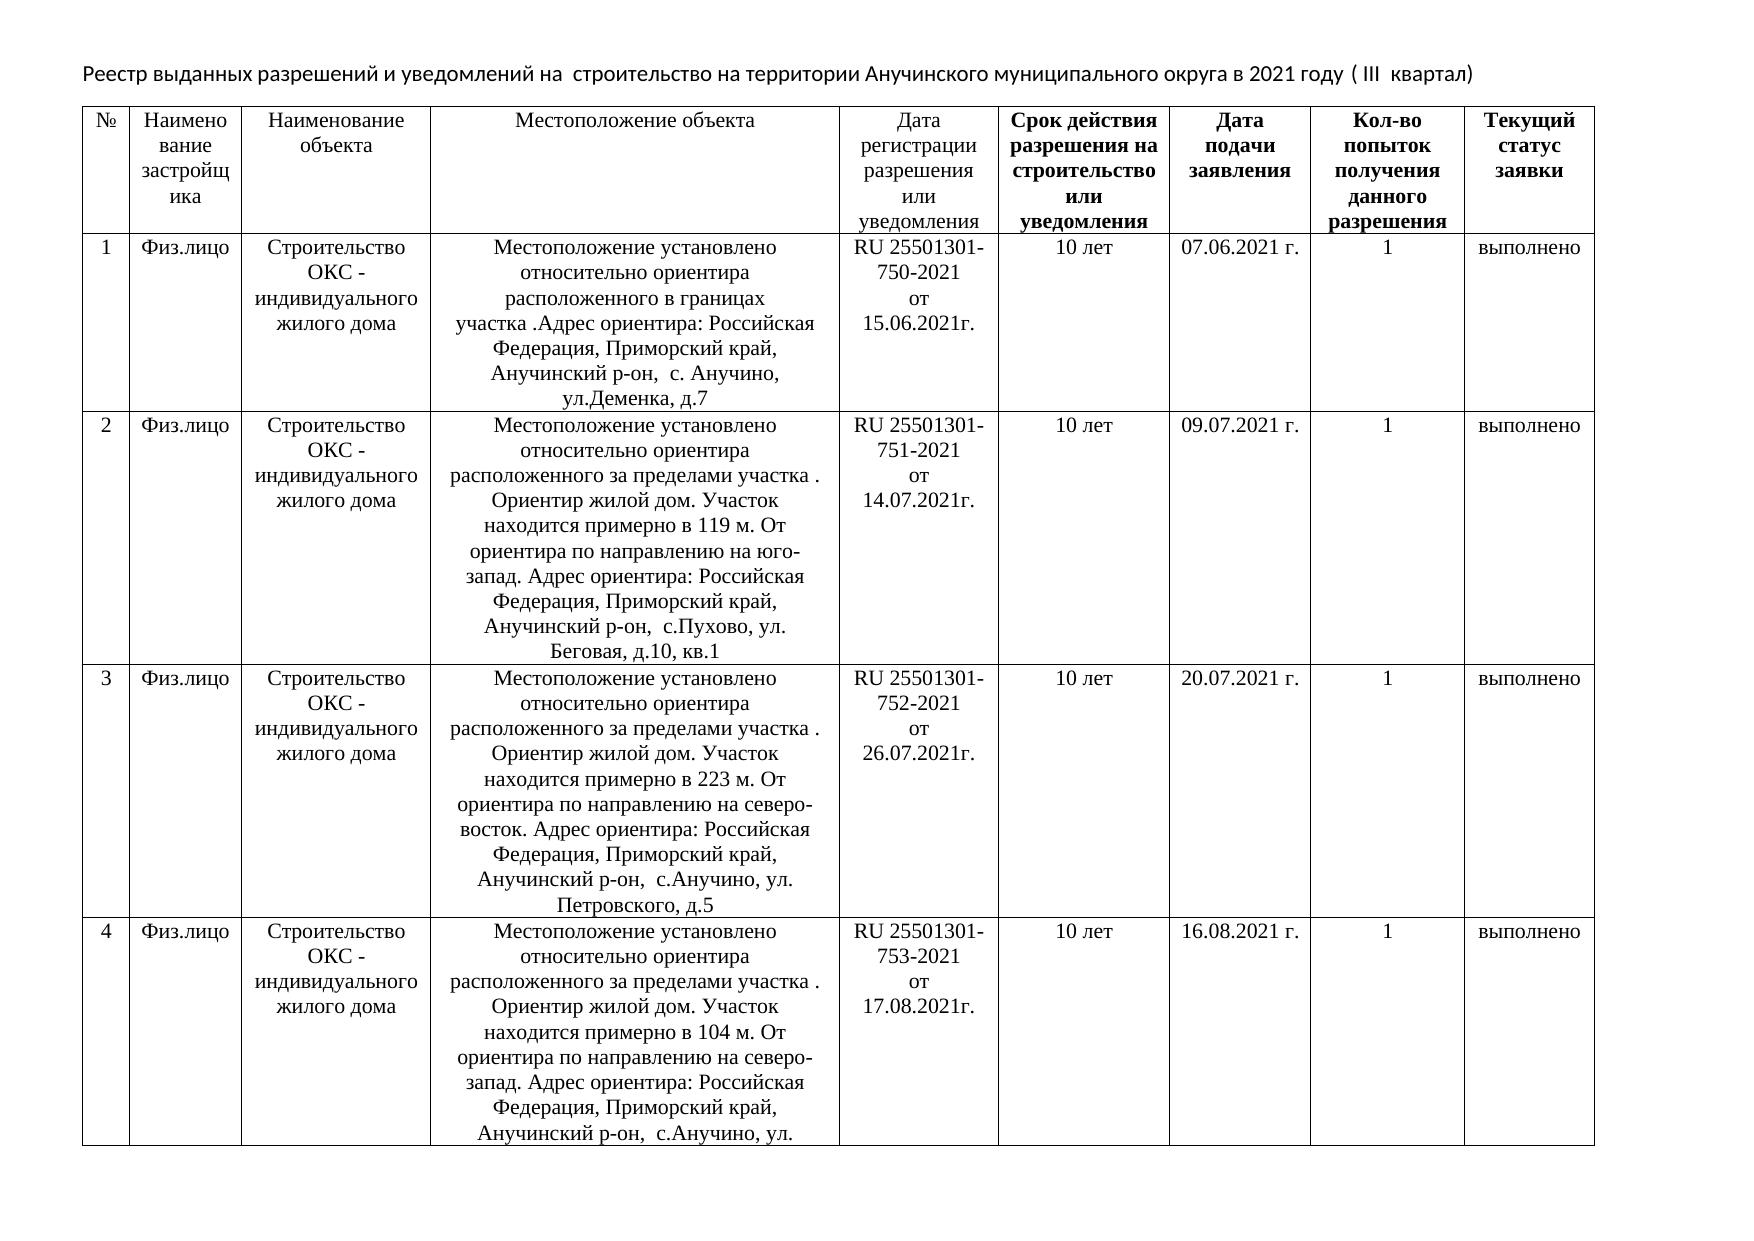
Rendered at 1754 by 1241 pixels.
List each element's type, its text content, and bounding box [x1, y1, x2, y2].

table_header Наименование застройщика [130, 107, 241, 233]
table_cell 2 [83, 412, 129, 664]
table_cell 1 [1311, 918, 1464, 1145]
table_cell 10 лет [999, 412, 1169, 664]
table_cell 1 [83, 234, 129, 411]
table_cell Физ.лицо [130, 234, 241, 411]
table_cell 10 лет [999, 234, 1169, 411]
table_cell 09.07.2021 г. [1170, 412, 1310, 664]
table_cell Местоположение установлено относительно ориентира расположенного в границах участка .Адрес ориентира: Российская Федерация, Приморский край, Анучинский р-он, с. Анучино, ул.Деменка, д.7 [431, 234, 839, 411]
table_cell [840, 918, 998, 1145]
table_cell 10 лет [999, 918, 1169, 1145]
table_cell Физ.лицо [130, 665, 241, 917]
table_cell Местоположение установлено относительно ориентира расположенного за пределами участка . Ориентир жилой дом. Участок находится примерно в 223 м. От ориентира по направлению на северо-восток. Адрес ориентира: Российская Федерация, Приморский край, Анучинский р-он, с.Анучино, ул. Петровского, д.5 [431, 665, 839, 917]
table_cell 10 лет [999, 665, 1169, 917]
table_cell Физ.лицо [130, 918, 241, 1145]
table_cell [242, 918, 430, 1145]
table_header Дата подачи заявления [1170, 107, 1310, 233]
table_cell 1 [1311, 412, 1464, 664]
table_cell RU 25501301-750-2021 от 15.06.2021г. [840, 234, 998, 411]
table_header Срок действия разрешения на строительство или уведомления [999, 107, 1169, 233]
table_cell Местоположение установлено относительно ориентира расположенного за пределами участка . Ориентир жилой дом. Участок находится примерно в 119 м. От ориентира по направлению на юго-запад. Адрес ориентира: Российская Федерация, Приморский край, Анучинский р-он, с.Пухово, ул. Беговая, д.10, кв.1 [431, 412, 839, 664]
table_header Наименование объекта [242, 107, 430, 233]
table_cell выполнено [1465, 234, 1594, 411]
table_cell выполнено [1465, 665, 1594, 917]
table_cell 4 [83, 918, 129, 1145]
table_cell 1 [1311, 234, 1464, 411]
table_cell выполнено [1465, 412, 1594, 664]
text Реестр выданных разрешений и уведомлений на строительство на территории Анучинского муниципального округа в 2021 году ( III квартал) [82, 59, 1665, 87]
table_cell Физ.лицо [130, 412, 241, 664]
table_header Местоположение объекта [431, 107, 839, 233]
table_cell 20.07.2021 г. [1170, 665, 1310, 917]
table_cell Строительство ОКС - индивидуального жилого дома [242, 412, 430, 664]
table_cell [431, 918, 839, 1145]
table_cell RU 25501301-752-2021 от 26.07.2021г. [840, 665, 998, 917]
table_header Текущий статус заявки [1465, 107, 1594, 233]
table_cell 16.08.2021 г. [1170, 918, 1310, 1145]
table_header Кол-во попыток получения данного разрешения [1311, 107, 1464, 233]
table_cell Строительство ОКС - индивидуального жилого дома [242, 665, 430, 917]
table_header Дата регистрации разрешения или уведомления [840, 107, 998, 233]
table_cell 3 [83, 665, 129, 917]
table_cell выполнено [1465, 918, 1594, 1145]
table_cell 07.06.2021 г. [1170, 234, 1310, 411]
table_cell RU 25501301-751-2021 от 14.07.2021г. [840, 412, 998, 664]
table_cell 1 [1311, 665, 1464, 917]
table_header № [83, 107, 129, 233]
table_cell Строительство ОКС - индивидуального жилого дома [242, 234, 430, 411]
